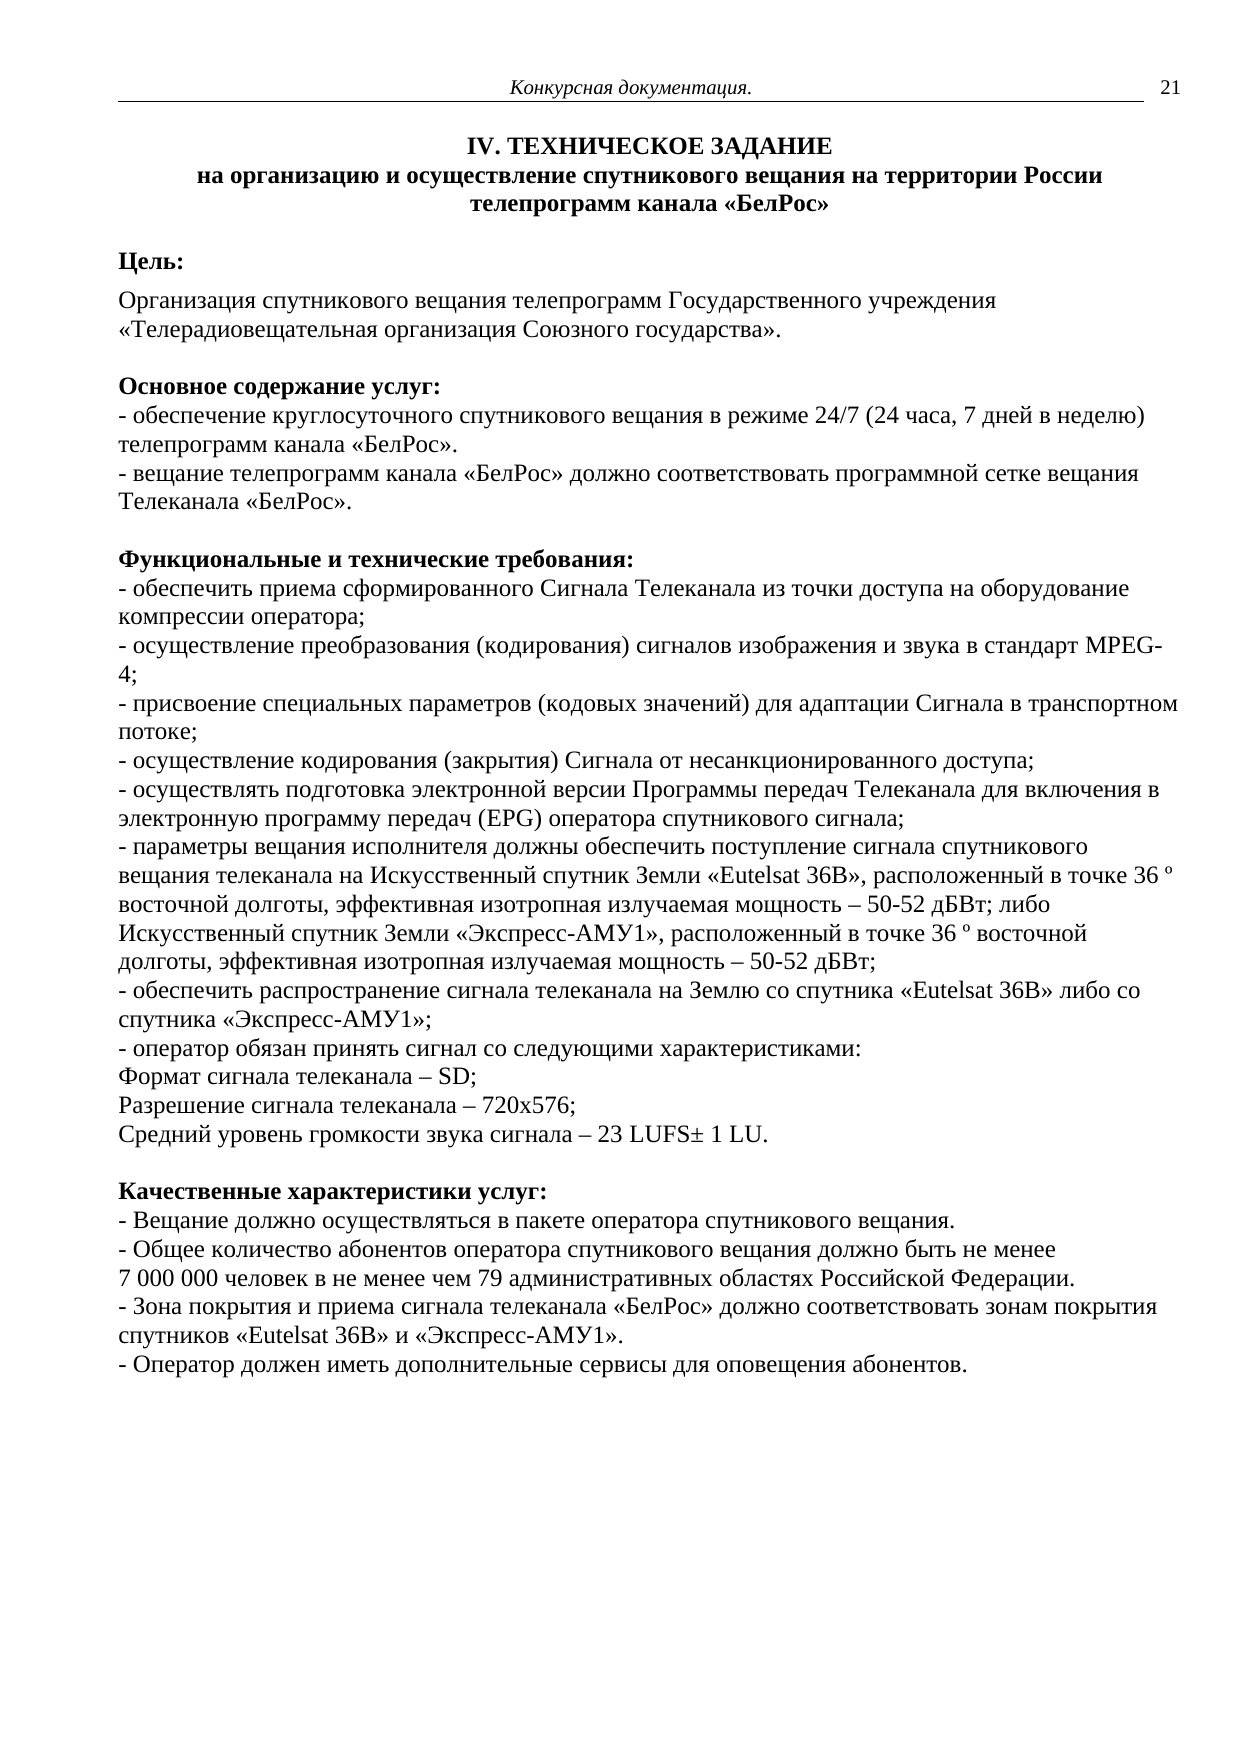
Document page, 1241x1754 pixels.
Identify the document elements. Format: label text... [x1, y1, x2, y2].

text на организацию и осуществление спутникового вещания на территории России телепрограмм канала «БелРос» [118, 160, 1181, 217]
text Основное содержание услуг: [118, 371, 1181, 400]
text - присвоение специальных параметров (кодовых значений) для адаптации Сигнала в транспортном потоке; [118, 688, 1181, 745]
text - оператор обязан принять сигнал со следующими характеристиками: [118, 1033, 1181, 1061]
text Разрешение сигнала телеканала – 720х576; [118, 1090, 1181, 1119]
text - обеспечить распространение сигнала телеканала на Землю со спутника «Eutelsat 36В» либо со спутника «Экспресс-АМУ1»; [118, 975, 1181, 1033]
text Средний уровень громкости звука сигнала – 23 LUFS± 1 LU. [118, 1119, 1181, 1148]
text - Общее количество абонентов оператора спутникового вещания должно быть не менее 7 000 000 человек в не менее чем 79 административных областях Российской Федерации. [118, 1234, 1181, 1291]
text Функциональные и технические требования: [118, 544, 1181, 573]
text Цель: [118, 246, 1181, 275]
text - вещание телепрограмм канала «БелРос» должно соответствовать программной сетке вещания Телеканала «БелРос». [118, 458, 1181, 515]
text Организация спутникового вещания телепрограмм Государственного учреждения «Телерадиовещательная организация Союзного государства». [118, 285, 1179, 343]
text - Зона покрытия и приема сигнала телеканала «БелРос» должно соответствовать зонам покрытия спутников «Eutelsat 36В» и «Экспресс-АМУ1». [118, 1291, 1181, 1349]
text - осуществление кодирования (закрытия) Сигнала от несанкционированного доступа; [118, 745, 1181, 774]
text - осуществлять подготовка электронной версии Программы передач Телеканала для включения в электронную программу передач (EPG) оператора спутникового сигнала; [118, 774, 1181, 831]
text Качественные характеристики услуг: [118, 1176, 1181, 1205]
text - обеспечить приема сформированного Сигнала Телеканала из точки доступа на оборудование компрессии оператора; [118, 573, 1181, 630]
text - Оператор должен иметь дополнительные сервисы для оповещения абонентов. [118, 1349, 1181, 1378]
text Формат сигнала телеканала – SD; [118, 1061, 1181, 1090]
text IV. ТЕХНИЧЕСКОЕ ЗАДАНИЕ [118, 131, 1181, 160]
text - осуществление преобразования (кодирования) сигналов изображения и звука в стандарт MPEG-4; [118, 630, 1181, 688]
text - Вещание должно осуществляться в пакете оператора спутникового вещания. [118, 1205, 1181, 1234]
text - параметры вещания исполнителя должны обеспечить поступление сигнала спутникового вещания телеканала на Искусственный спутник Земли «Eutelsat 36В», расположенный в точке 36 º восточной долготы, эффективная изотропная излучаемая мощность – 50-52 дБВт; либо Искусственный спутник Земли «Экспресс-АМУ1», расположенный в точке 36 º восточной долготы, эффективная изотропная излучаемая мощность – 50-52 дБВт; [118, 831, 1181, 975]
text - обеспечение круглосуточного спутникового вещания в режиме 24/7 (24 часа, 7 дней в неделю) телепрограмм канала «БелРос». [118, 400, 1181, 458]
